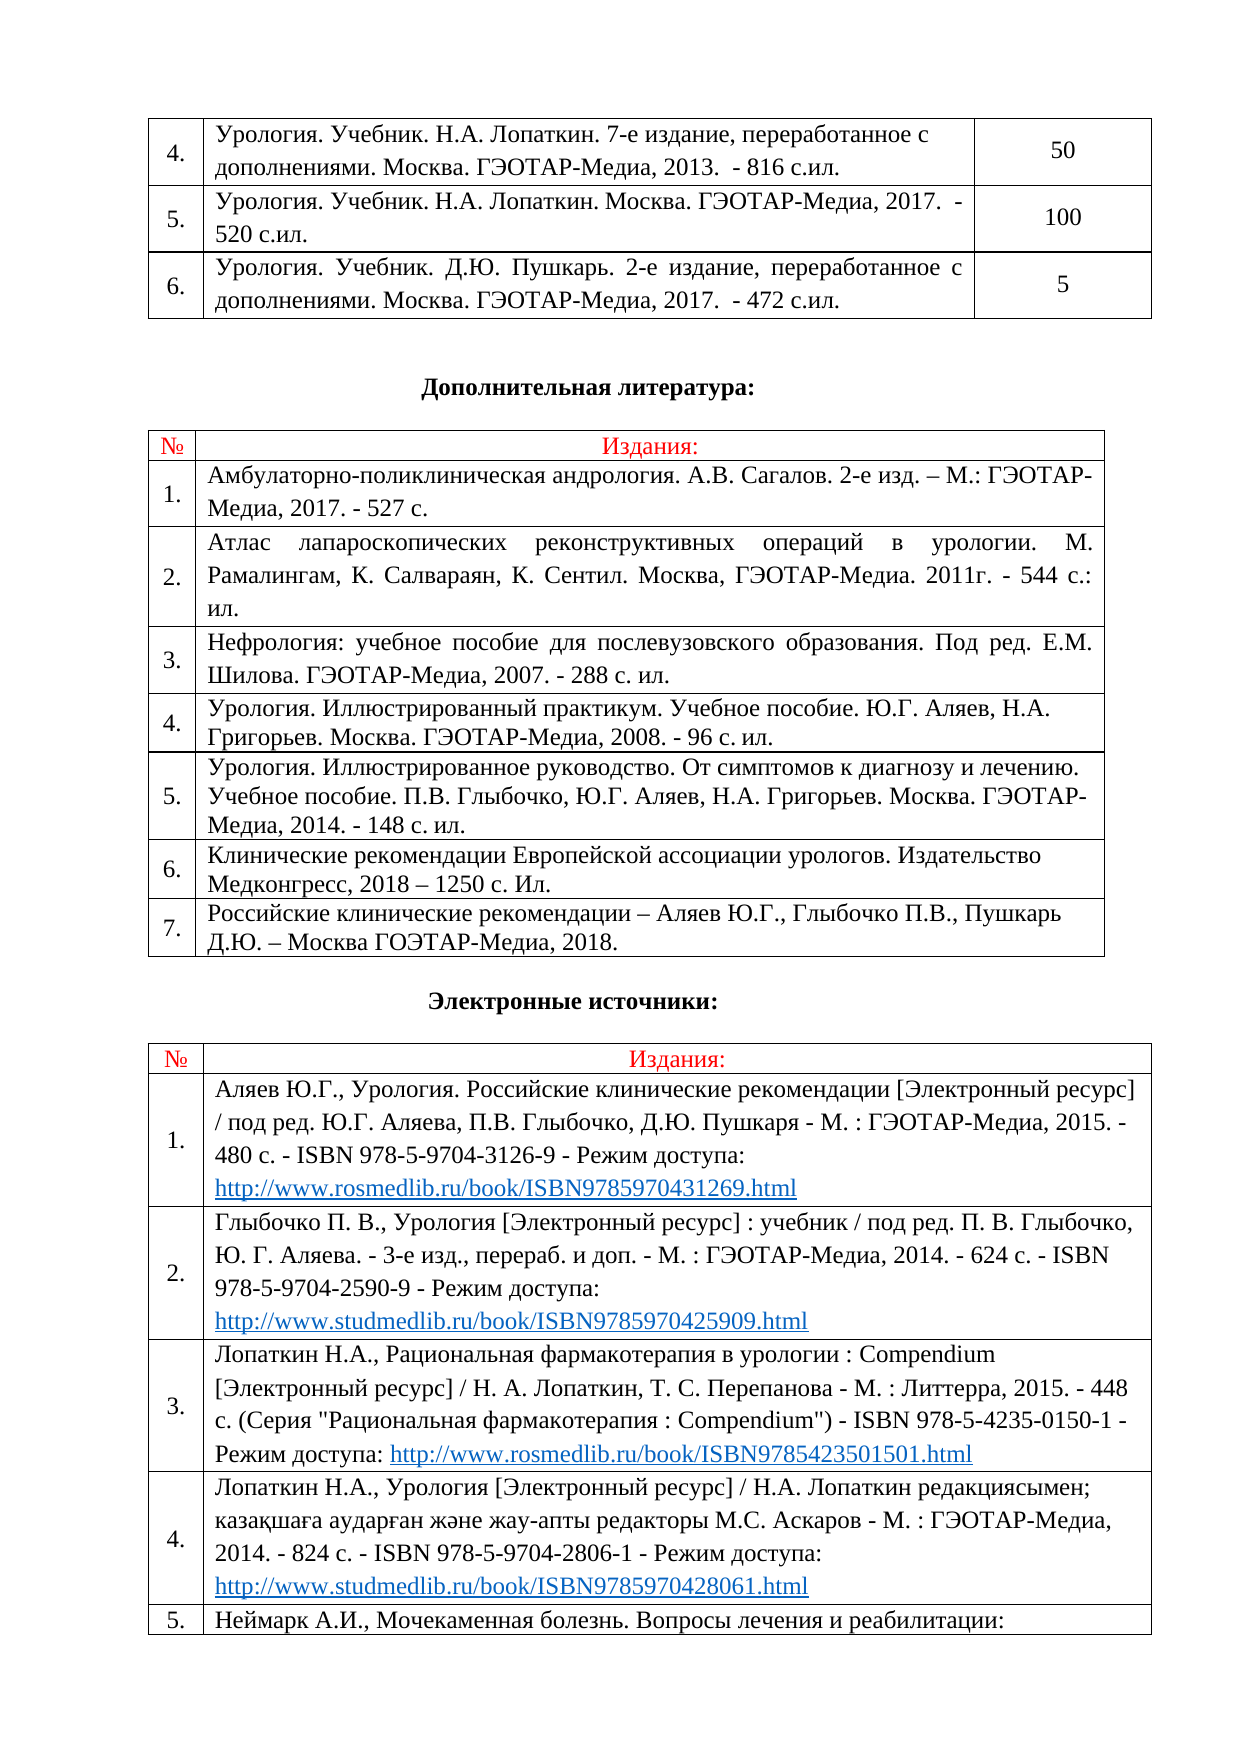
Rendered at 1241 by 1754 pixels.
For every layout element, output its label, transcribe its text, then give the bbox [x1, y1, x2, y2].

table_cell 100 [975, 186, 1151, 251]
table_cell Атлас лапароскопических реконструктивных операций в урологии. М. Рамалингам, К. Салвараян, К. Сентил. Москва, ГЭОТАР-Медиа. 2011г. - 544 с.: ил. [196, 527, 1104, 626]
table_cell Урология. Учебник. Н.А. Лопаткин. 7-е издание, переработанное с дополнениями. Москва. ГЭОТАР-Медиа, 2013. - 816 с.ил. [204, 119, 974, 185]
table_header № [149, 1044, 203, 1073]
table_cell Нефрология: учебное пособие для послевузовского образования. Под ред. Е.М. Шилова. ГЭОТАР-Медиа, 2007. - 288 с. ил. [196, 627, 1104, 692]
list Электронные источники: [177, 986, 1152, 1014]
table_cell Урология. Иллюстрированный практикум. Учебное пособие. Ю.Г. Аляев, Н.А. Григорьев. Москва. ГЭОТАР-Медиа, 2008. - 96 с. ил. [196, 694, 1104, 751]
table_cell 4. [149, 694, 195, 751]
table_cell Урология. Учебник. Д.Ю. Пушкарь. 2-е издание, переработанное с дополнениями. Москва. ГЭОТАР-Медиа, 2017. - 472 с.ил. [204, 253, 974, 318]
table_cell Глыбочко П. В., Урология [Электронный ресурс] : учебник / под ред. П. В. Глыбочко, Ю. Г. Аляева. - 3-е изд., перераб. и доп. - М. : ГЭОТАР-Медиа, 2014. - 624 с. - ISBN 978-5-9704-2590-9 - Режим доступа: http://www.studmedlib.ru/book/ISBN9785970425909.html [204, 1207, 1151, 1338]
table_cell Аляев Ю.Г., Урология. Российские клинические рекомендации [Электронный ресурс] / под ред. Ю.Г. Аляева, П.В. Глыбочко, Д.Ю. Пушкаря - М. : ГЭОТАР-Медиа, 2015. - 480 с. - ISBN 978-5-9704-3126-9 - Режим доступа: http://www.rosmedlib.ru/book/ISBN9785970431269.html [204, 1074, 1151, 1206]
table_header Издания: [204, 1044, 1151, 1073]
table_cell 3. [149, 1340, 203, 1471]
table_cell 6. [149, 253, 203, 318]
table_cell 5. [149, 753, 195, 839]
table_cell 2. [149, 1207, 203, 1338]
table_cell 5 [975, 253, 1151, 318]
table_cell 6. [149, 840, 195, 897]
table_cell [204, 1605, 1151, 1634]
table_cell Урология. Учебник. Н.А. Лопаткин. Москва. ГЭОТАР-Медиа, 2017. - 520 с.ил. [204, 186, 974, 251]
table_cell Клинические рекомендации Европейской ассоциации урологов. Издательство Медконгресс, 2018 – 1250 с. Ил. [196, 840, 1104, 897]
table_cell Лопаткин Н.А., Рациональная фармакотерапия в урологии : Compendium [Электронный ресурс] / Н. А. Лопаткин, Т. С. Перепанова - М. : Литтерра, 2015. - 448 с. (Серия "Рациональная фармакотерапия : Compendium") - ISBN 978-5-4235-0150-1 - Режим доступа: http://www.rosmedlib.ru/book/ISBN9785423501501.html [204, 1340, 1151, 1471]
table_cell Российские клинические рекомендации – Аляев Ю.Г., Глыбочко П.В., Пушкарь Д.Ю. – Москва ГОЭТАР-Медиа, 2018. [196, 899, 1104, 956]
table_cell 5. [149, 1605, 203, 1634]
table_header № [149, 431, 195, 459]
table_cell 4. [149, 119, 203, 185]
table_cell 7. [149, 899, 195, 956]
table_cell Урология. Иллюстрированное руководство. От симптомов к диагнозу и лечению. Учебное пособие. П.В. Глыбочко, Ю.Г. Аляев, Н.А. Григорьев. Москва. ГЭОТАР-Медиа, 2014. - 148 с. ил. [196, 753, 1104, 839]
table_cell Амбулаторно-поликлиническая андрология. А.В. Сагалов. 2-е изд. – М.: ГЭОТАР-Медиа, 2017. - 527 с. [196, 461, 1104, 526]
table_header Издания: [196, 431, 1104, 459]
list Дополнительная литература: [177, 372, 1152, 401]
table_cell 1. [149, 1074, 203, 1206]
table_cell 5. [149, 186, 203, 251]
table_cell 1. [149, 461, 195, 526]
table_cell 50 [975, 119, 1151, 185]
table_cell 2. [149, 527, 195, 626]
table_cell 4. [149, 1472, 203, 1604]
table_cell Лопаткин Н.А., Урология [Электронный ресурс] / Н.А. Лопаткин редакциясымен; казақшаға аударған және жау-апты редакторы М.С. Аскаров - М. : ГЭОТАР-Медиа, 2014. - 824 с. - ISBN 978-5-9704-2806-1 - Режим доступа: http://www.studmedlib.ru/book/ISBN9785970428061.html [204, 1472, 1151, 1604]
table_cell 3. [149, 627, 195, 692]
